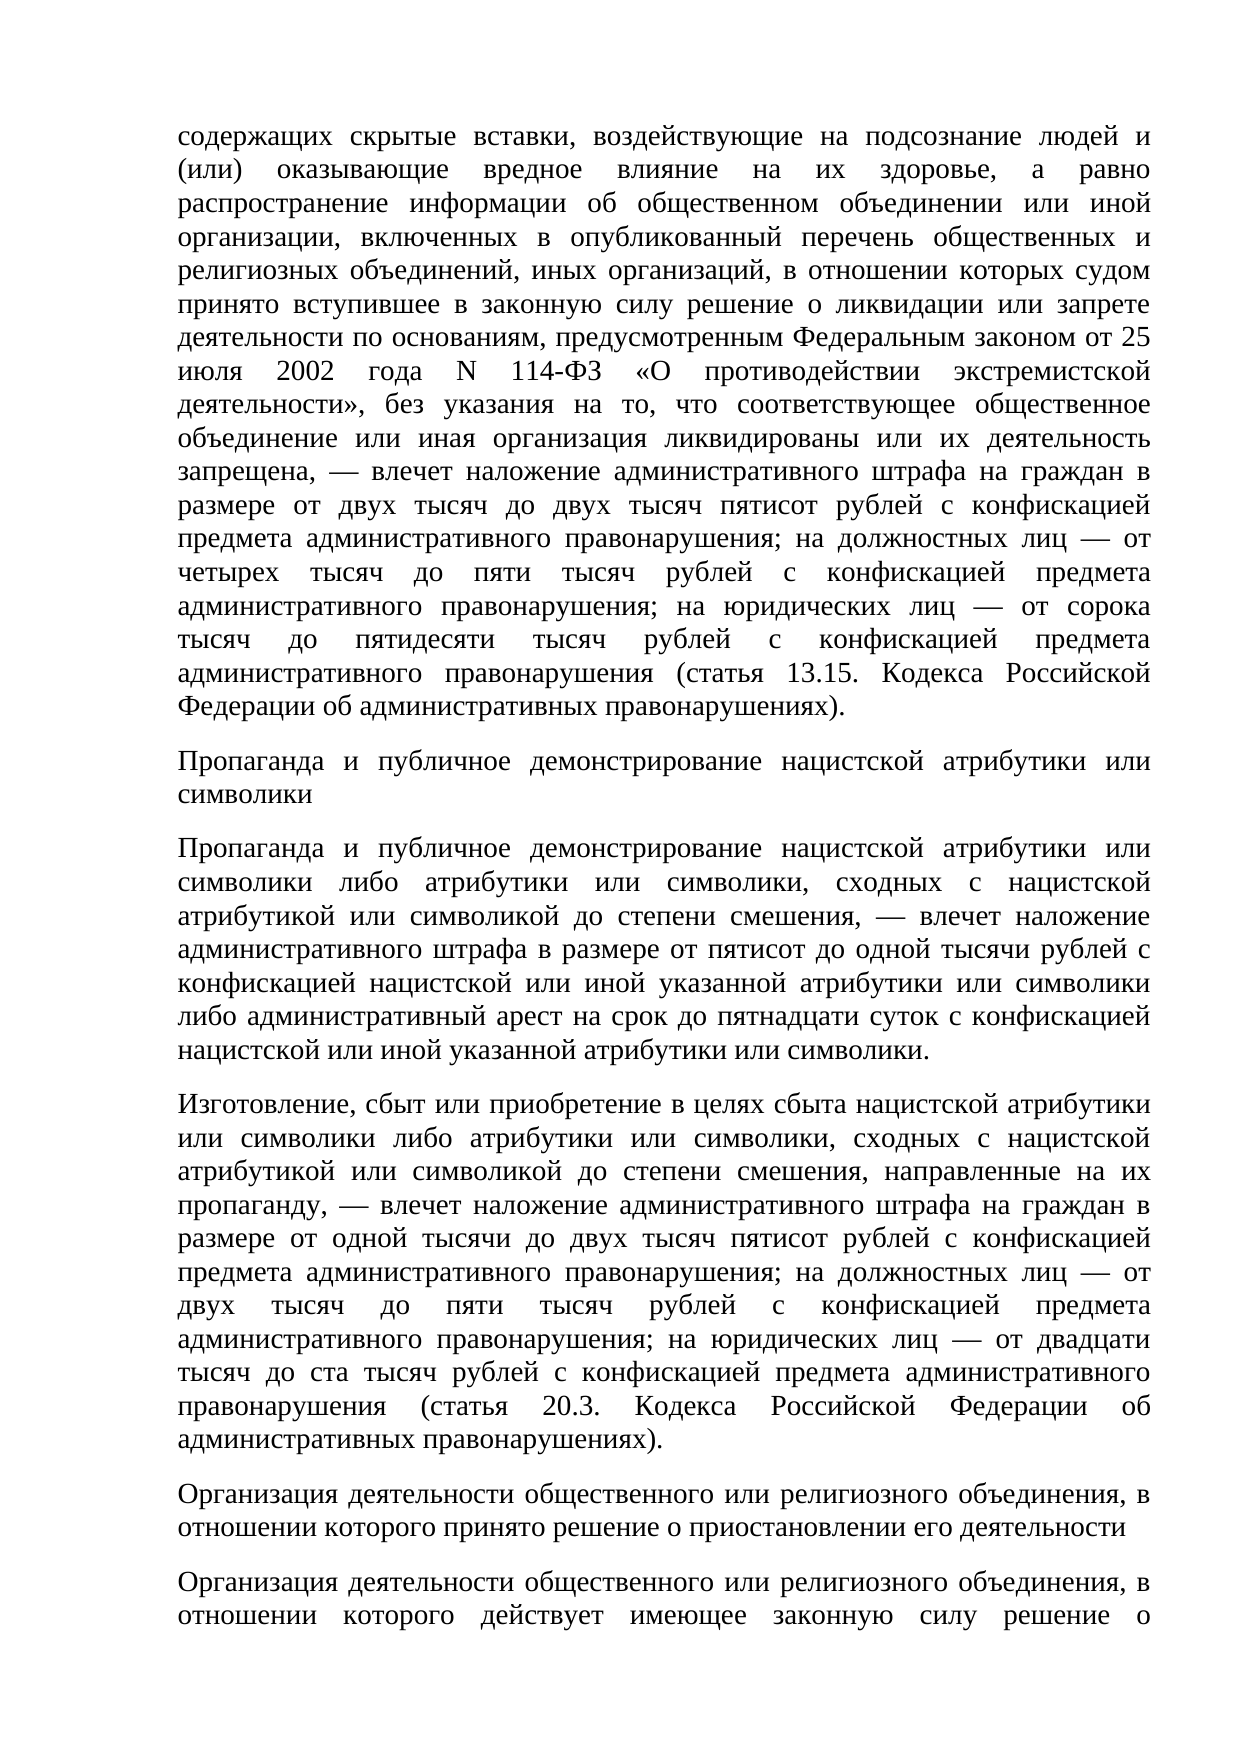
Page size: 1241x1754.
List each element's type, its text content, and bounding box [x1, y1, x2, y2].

text Пропаганда и публичное демонстрирование нацистской атрибутики или символики либо атрибутики или символики, сходных с нацистской атрибутикой или символикой до степени смешения, — влечет наложение административного штрафа в размере от пятисот до одной тысячи рублей с конфискацией нацистской или иной указанной атрибутики или символики либо административный арест на срок до пятнадцати суток с конфискацией нацистской или иной указанной атрибутики или символики. [177, 831, 1152, 1065]
text Изготовление, сбыт или приобретение в целях сбыта нацистской атрибутики или символики либо атрибутики или символики, сходных с нацистской атрибутикой или символикой до степени смешения, направленные на их пропаганду, — влечет наложение административного штрафа на граждан в размере от одной тысячи до двух тысяч пятисот рублей с конфискацией предмета административного правонарушения; на должностных лиц — от двух тысяч до пяти тысяч рублей с конфискацией предмета административного правонарушения; на юридических лиц — от двадцати тысяч до ста тысяч рублей с конфискацией предмета административного правонарушения (статья 20.3. Кодекса Российской Федерации об административных правонарушениях). [177, 1086, 1152, 1455]
text Организация деятельности общественного или религиозного объединения, в отношении которого принято решение о приостановлении его деятельности [177, 1476, 1152, 1543]
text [177, 1564, 1152, 1631]
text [177, 118, 1152, 722]
text Пропаганда и публичное демонстрирование нацистской атрибутики или символики [177, 743, 1152, 810]
